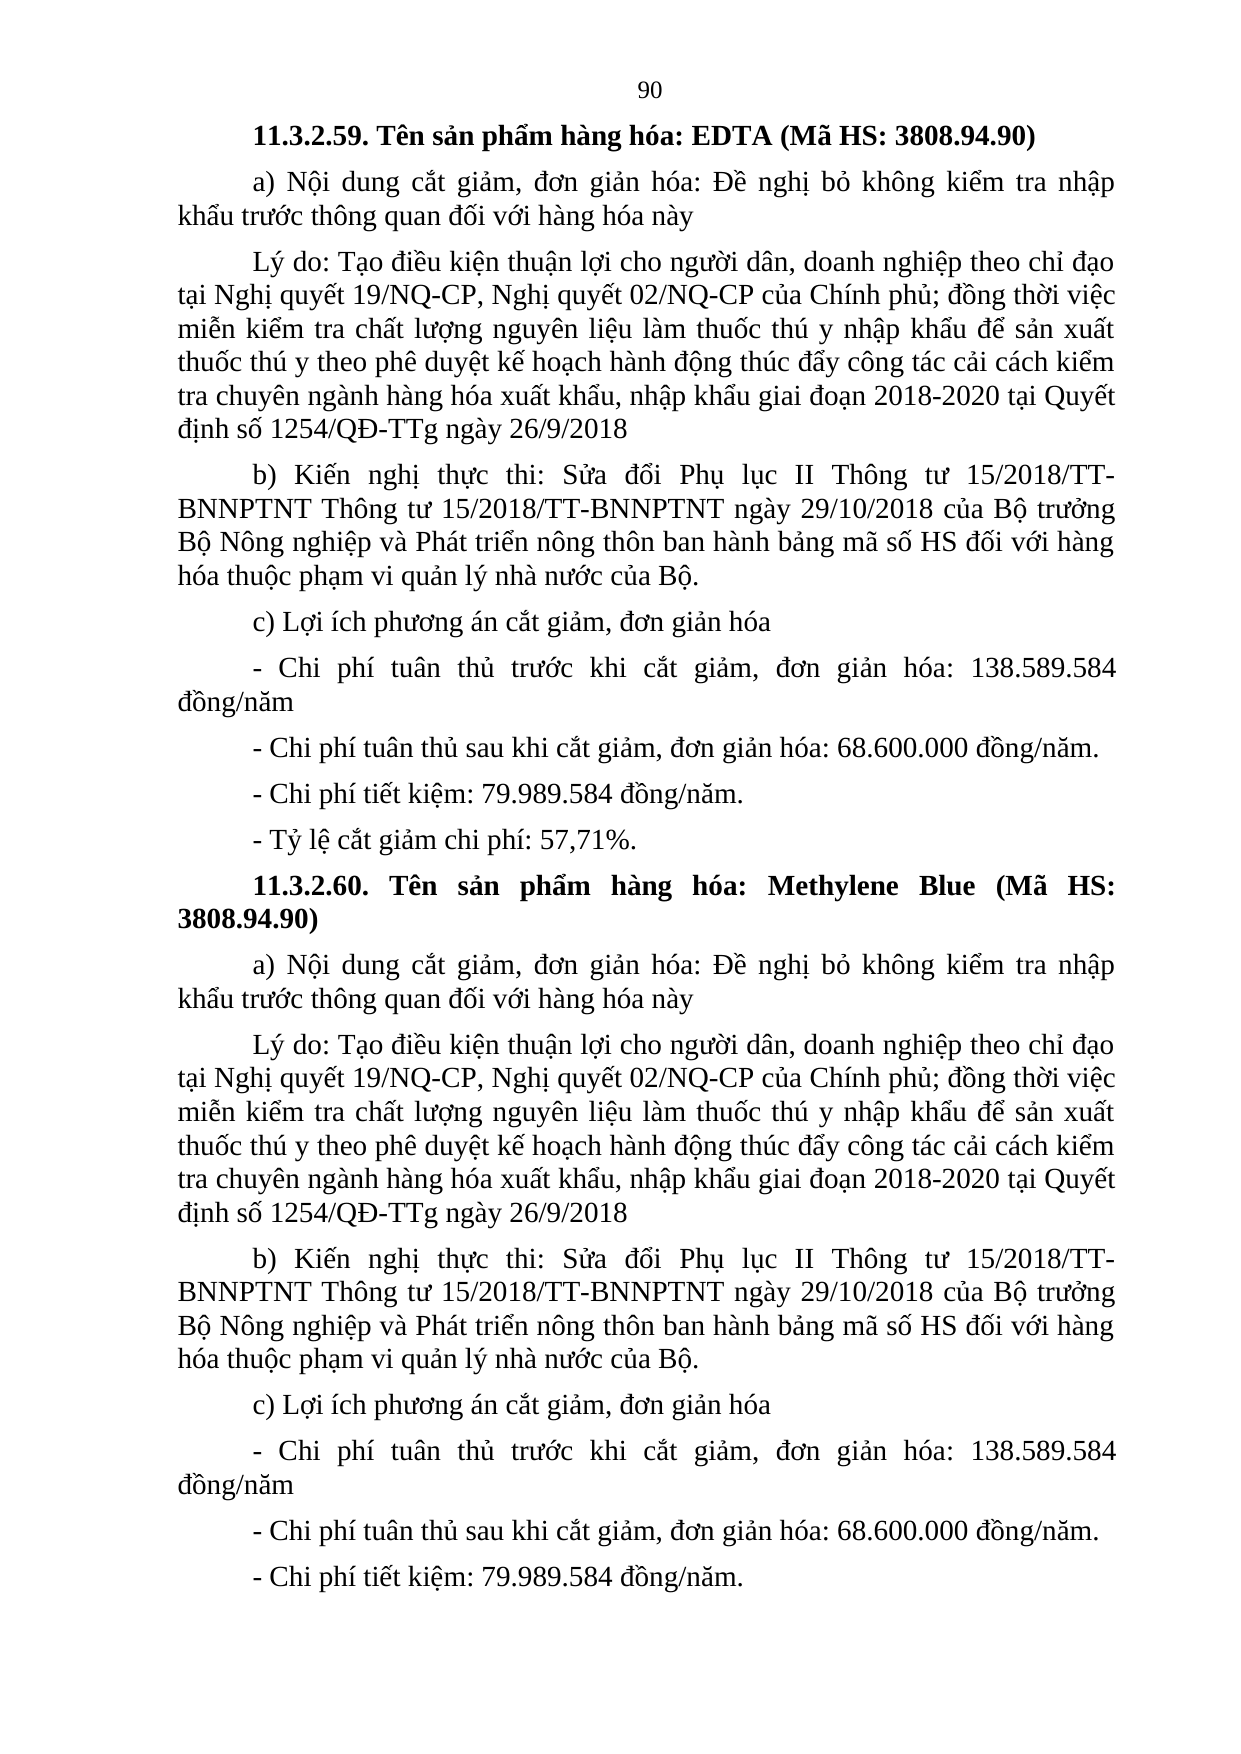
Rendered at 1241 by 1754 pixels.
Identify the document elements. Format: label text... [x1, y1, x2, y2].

text c) Lợi ích phương án cắt giảm, đơn giản hóa [177, 604, 1116, 638]
text 11.3.2.59. Tên sản phẩm hàng hóa: EDTA (Mã HS: 3808.94.90) [177, 118, 1116, 152]
text - Tỷ lệ cắt giảm chi phí: 57,71%. [177, 822, 1116, 855]
text 11.3.2.60. Tên sản phẩm hàng hóa: Methylene Blue (Mã HS: 3808.94.90) [177, 868, 1116, 935]
text - Chi phí tuân thủ sau khi cắt giảm, đơn giản hóa: 68.600.000 đồng/năm. [177, 1513, 1116, 1547]
text c) Lợi ích phương án cắt giảm, đơn giản hóa [177, 1387, 1116, 1421]
text - Chi phí tuân thủ sau khi cắt giảm, đơn giản hóa: 68.600.000 đồng/năm. [177, 730, 1116, 763]
text - Chi phí tiết kiệm: 79.989.584 đồng/năm. [177, 1559, 1116, 1593]
text - Chi phí tuân thủ trước khi cắt giảm, đơn giản hóa: 138.589.584 đồng/năm [177, 650, 1116, 717]
text - Chi phí tiết kiệm: 79.989.584 đồng/năm. [177, 776, 1116, 809]
text a) Nội dung cắt giảm, đơn giản hóa: Đề nghị bỏ không kiểm tra nhập khẩu trước thông quan đối với hàng hóa này [177, 947, 1116, 1014]
text - Chi phí tuân thủ trước khi cắt giảm, đơn giản hóa: 138.589.584 đồng/năm [177, 1433, 1116, 1501]
text a) Nội dung cắt giảm, đơn giản hóa: Đề nghị bỏ không kiểm tra nhập khẩu trước thông quan đối với hàng hóa này [177, 164, 1116, 231]
